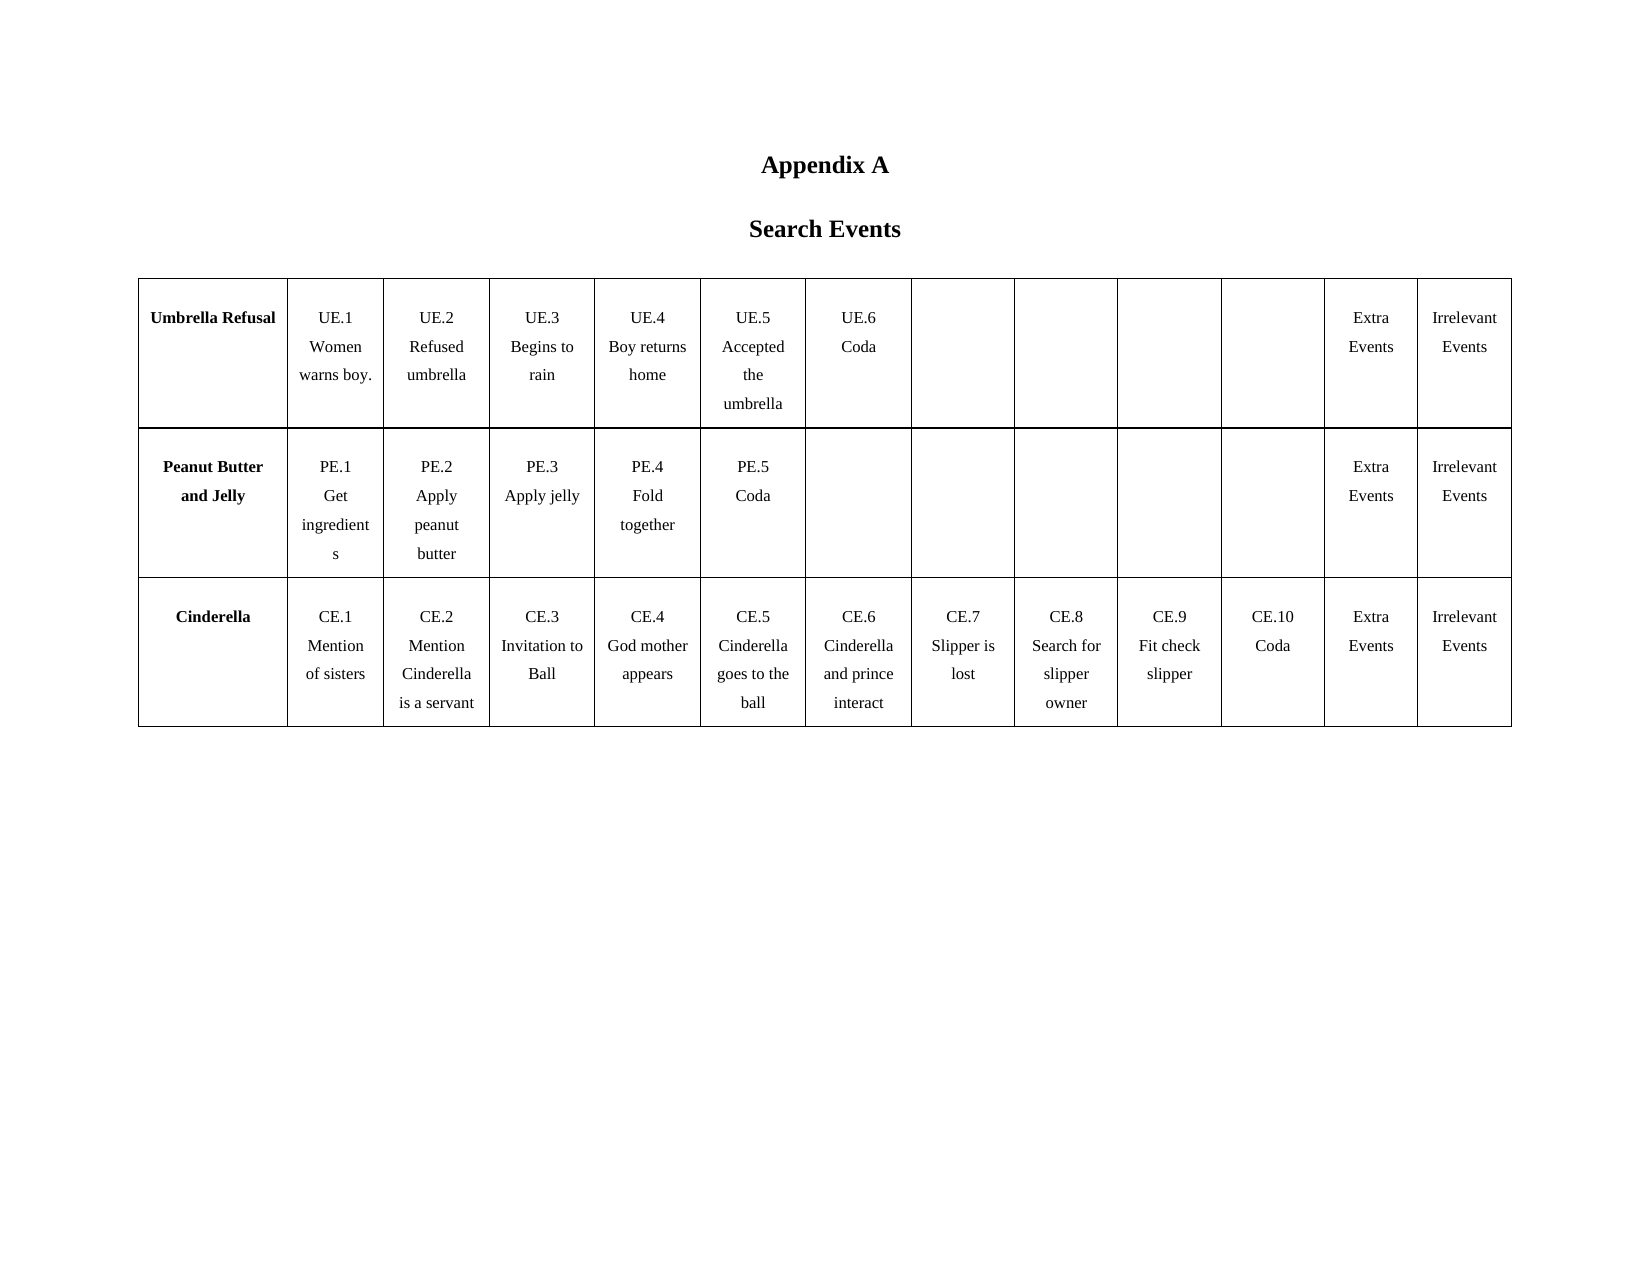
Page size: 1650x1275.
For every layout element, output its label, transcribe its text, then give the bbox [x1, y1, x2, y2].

text Appendix A [150, 150, 1500, 179]
table_header UE.1 Women warns boy. [288, 279, 383, 427]
table_header UE.5 Accepted the umbrella [701, 279, 805, 427]
table_cell PE.5 Coda [701, 429, 805, 577]
table_cell CE.6 Cinderella and prince interact [806, 578, 911, 726]
table_header [1015, 279, 1117, 427]
table_cell [806, 429, 911, 577]
table_cell Irrelevant Events [1418, 429, 1511, 577]
table_header Irrelevant Events [1418, 279, 1511, 427]
table_cell [1222, 429, 1324, 577]
table_cell PE.3 Apply jelly [490, 429, 594, 577]
table_cell Irrelevant Events [1418, 578, 1511, 726]
table_header Umbrella Refusal [139, 279, 287, 427]
table_cell PE.2 Apply peanut butter [384, 429, 489, 577]
table_cell CE.7 Slipper is lost [912, 578, 1014, 726]
table_cell CE.1 Mention of sisters [288, 578, 383, 726]
table_cell CE.10 Coda [1222, 578, 1324, 726]
table_header [1222, 279, 1324, 427]
table_header UE.3 Begins to rain [490, 279, 594, 427]
table_cell Peanut Butter and Jelly [139, 429, 287, 577]
table_cell Extra Events [1325, 578, 1417, 726]
table_header UE.4 Boy returns home [595, 279, 700, 427]
table_header [1118, 279, 1221, 427]
table_header UE.6 Coda [806, 279, 911, 427]
table_cell CE.8 Search for slipper owner [1015, 578, 1117, 726]
table_cell CE.4 God mother appears [595, 578, 700, 726]
table_cell Cinderella [139, 578, 287, 726]
table_cell [1118, 429, 1221, 577]
table_cell CE.3 Invitation to Ball [490, 578, 594, 726]
table_cell PE.4 Fold together [595, 429, 700, 577]
table_header UE.2 Refused umbrella [384, 279, 489, 427]
table_cell [912, 429, 1014, 577]
table_header [912, 279, 1014, 427]
table_cell CE.2 Mention Cinderella is a servant [384, 578, 489, 726]
table_cell PE.1 Get ingredients [288, 429, 383, 577]
table_cell CE.9 Fit check slipper [1118, 578, 1221, 726]
table_cell [1015, 429, 1117, 577]
table_header Extra Events [1325, 279, 1417, 427]
text Search Events [150, 214, 1500, 243]
table_cell CE.5 Cinderella goes to the ball [701, 578, 805, 726]
table_cell Extra Events [1325, 429, 1417, 577]
